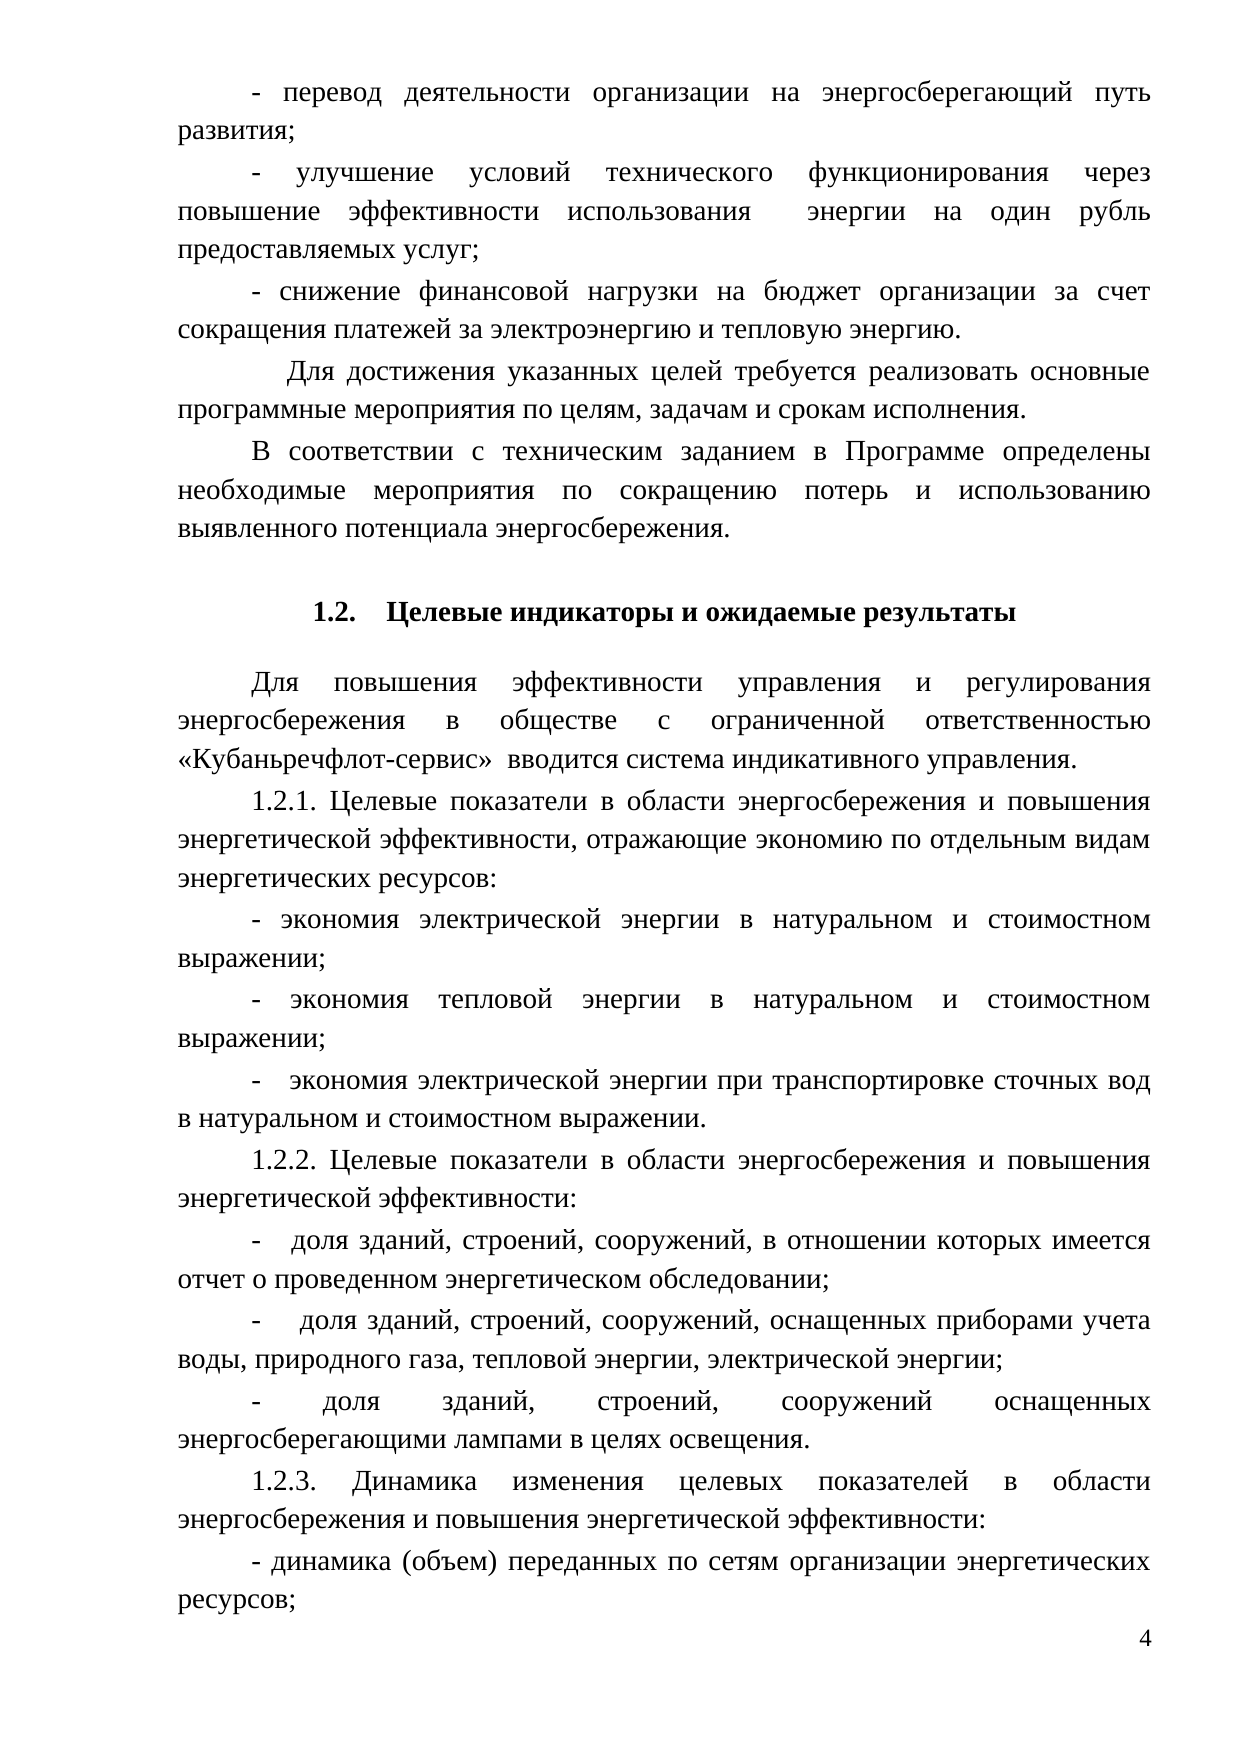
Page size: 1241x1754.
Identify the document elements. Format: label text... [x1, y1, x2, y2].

text - экономия тепловой энергии в натуральном и стоимостном выражении; [177, 982, 1152, 1054]
text - перевод деятельности организации на энергосберегающий путь развития; [177, 74, 1152, 146]
text - экономия электрической энергии при транспортировке сточных вод в натуральном и стоимостном выражении. [177, 1062, 1152, 1134]
text 1.2.3. Динамика изменения целевых показателей в области энергосбережения и повышения энергетической эффективности: [177, 1463, 1152, 1535]
text - доля зданий, строений, сооружений, в отношении которых имеется отчет о проведенном энергетическом обследовании; [177, 1222, 1152, 1294]
list Целевые индикаторы и ожидаемые результаты [177, 594, 1152, 627]
text - доля зданий, строений, сооружений оснащенных энергосберегающими лампами в целях освещения. [177, 1383, 1152, 1455]
text - динамика (объем) переданных по сетям организации энергетических ресурсов; [177, 1543, 1152, 1615]
text Для повышения эффективности управления и регулирования энергосбережения в обществе с ограниченной ответственностью «Кубаньречфлот-сервис» вводится система индикативного управления. [177, 664, 1152, 774]
text 1.2.2. Целевые показатели в области энергосбережения и повышения энергетической эффективности: [177, 1142, 1152, 1214]
text - экономия электрической энергии в натуральном и стоимостном выражении; [177, 901, 1152, 973]
text - улучшение условий технического функционирования через повышение эффективности использования энергии на один рубль предоставляемых услуг; [177, 154, 1152, 265]
text 1.2.1. Целевые показатели в области энергосбережения и повышения энергетической эффективности, отражающие экономию по отдельным видам энергетических ресурсов: [177, 783, 1152, 893]
text - снижение финансовой нагрузки на бюджет организации за счет сокращения платежей за электроэнергию и тепловую энергию. [177, 273, 1152, 345]
text Для достижения указанных целей требуется реализовать основные программные мероприятия по целям, задачам и срокам исполнения. [177, 353, 1152, 425]
text В соответствии с техническим заданием в Программе определены необходимые мероприятия по сокращению потерь и использованию выявленного потенциала энергосбережения. [177, 433, 1152, 544]
text - доля зданий, строений, сооружений, оснащенных приборами учета воды, природного газа, тепловой энергии, электрической энергии; [177, 1302, 1152, 1374]
